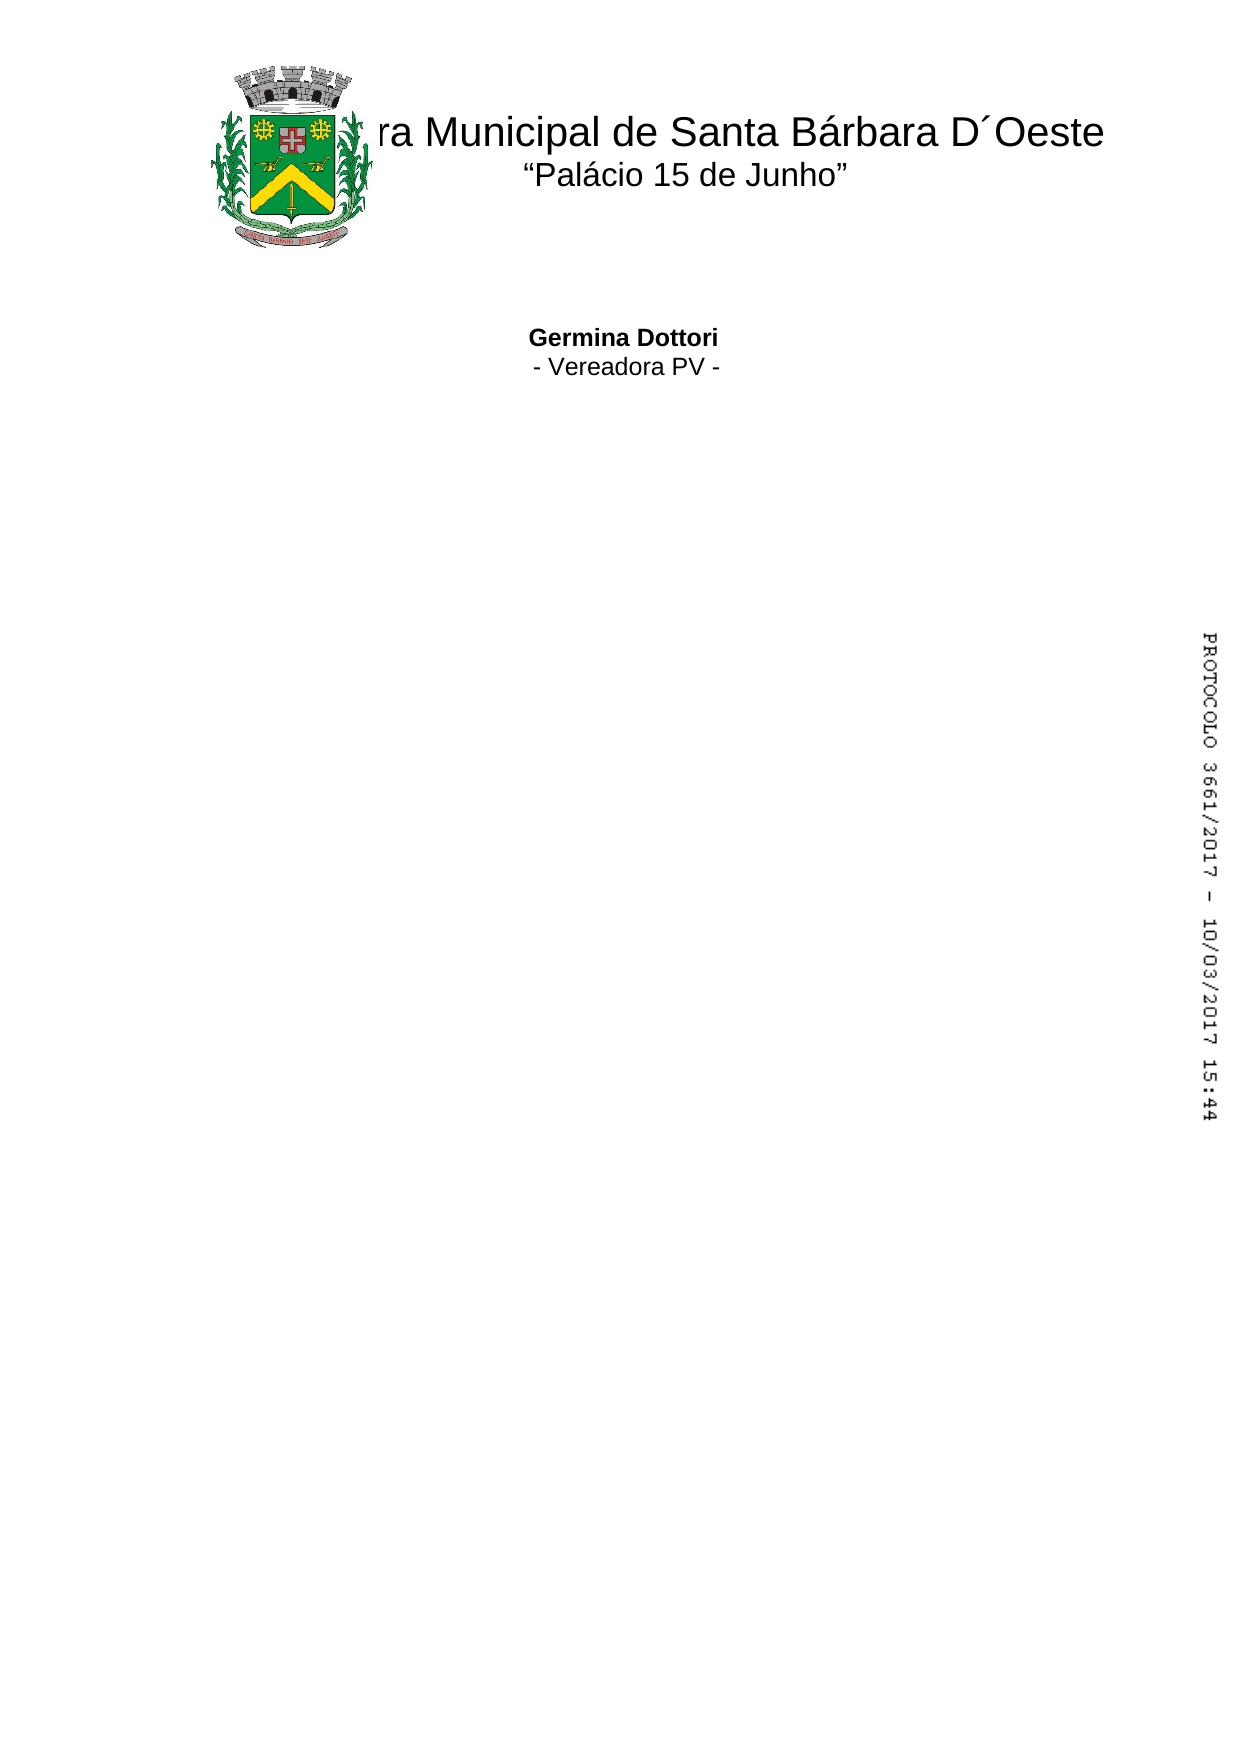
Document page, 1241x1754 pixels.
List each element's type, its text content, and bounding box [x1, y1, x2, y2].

text - Vereadora PV - [177, 352, 1063, 381]
picture [1177, 629, 1241, 1125]
picture [210, 66, 380, 255]
text Germina Dottori [177, 323, 1063, 352]
